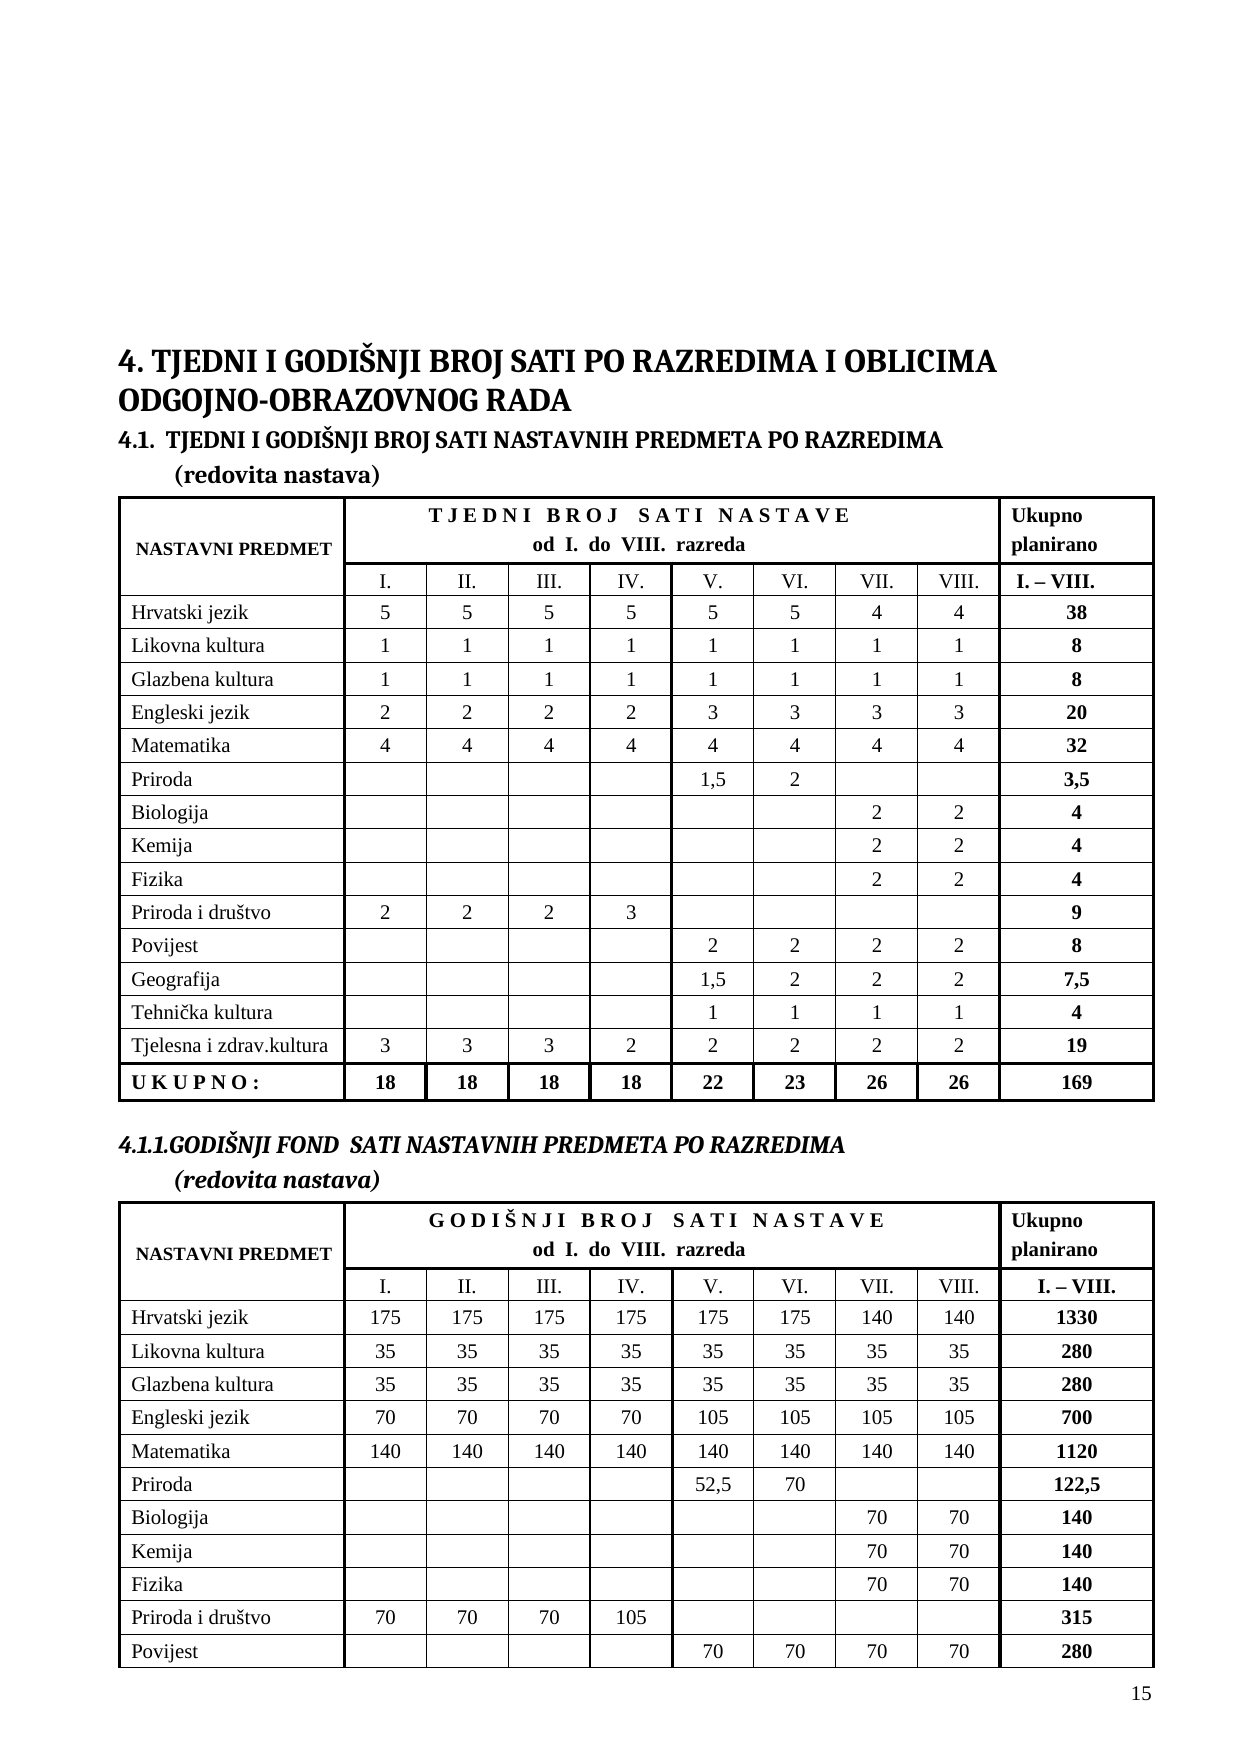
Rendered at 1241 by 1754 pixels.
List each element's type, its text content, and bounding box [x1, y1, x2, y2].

table_cell 35 [427, 1368, 508, 1400]
table_cell [674, 1535, 753, 1567]
table_cell [754, 1601, 835, 1634]
table_cell 3 [591, 896, 670, 928]
table_cell 169 [1001, 1065, 1152, 1099]
table_cell [591, 829, 670, 862]
table_cell 1 [346, 663, 426, 695]
table_cell 140 [918, 1435, 998, 1467]
table_cell 2 [591, 696, 670, 728]
table_cell [346, 763, 426, 795]
table_cell 35 [918, 1368, 998, 1400]
table_cell [427, 1635, 508, 1667]
table_cell III. [509, 565, 589, 595]
table_cell [591, 1501, 671, 1534]
table_cell [836, 1601, 917, 1634]
table_cell 1120 [1002, 1435, 1152, 1467]
table_cell 1 [591, 663, 670, 695]
table_header Ukupno planirano [1001, 499, 1152, 562]
table_cell VII. [836, 565, 917, 595]
table_cell 4 [673, 729, 753, 762]
table_cell [918, 763, 998, 795]
table_cell [509, 796, 589, 828]
table_cell 2 [836, 796, 917, 828]
table_cell 1 [836, 996, 917, 1028]
table_cell [346, 1535, 426, 1567]
table_cell Likovna kultura [121, 629, 343, 662]
table_cell Engleski jezik [121, 696, 343, 728]
table_cell 140 [674, 1435, 753, 1467]
table_cell 1 [509, 629, 589, 662]
table_cell [509, 1535, 589, 1567]
subtitle (redovita nastava) [118, 461, 1152, 489]
table_cell 70 [346, 1601, 426, 1634]
table_cell 26 [837, 1065, 916, 1099]
table_cell 5 [346, 596, 426, 628]
table_cell I. – VIII. [1002, 1270, 1152, 1300]
table_cell 18 [428, 1065, 507, 1099]
table_cell 1 [427, 629, 508, 662]
table_cell 70 [836, 1501, 917, 1534]
table_cell 2 [754, 929, 835, 962]
table_cell 1 [346, 629, 426, 662]
table_cell [509, 763, 589, 795]
table_cell 1 [591, 629, 670, 662]
table_cell 140 [918, 1301, 998, 1334]
table_cell [674, 1601, 753, 1634]
table_cell 175 [591, 1301, 671, 1334]
table_cell IV. [591, 1270, 671, 1300]
table_cell 2 [918, 963, 998, 995]
table_cell Priroda [121, 1468, 343, 1500]
table_cell 4 [836, 729, 917, 762]
table_cell II. [427, 565, 508, 595]
table_cell 2 [591, 1029, 670, 1062]
table_cell Fizika [121, 863, 343, 895]
table_cell [427, 929, 508, 962]
table_cell Kemija [121, 829, 343, 862]
table_cell [591, 996, 670, 1028]
table_cell 4 [1001, 863, 1152, 895]
table_cell 70 [836, 1535, 917, 1567]
table_cell 122,5 [1002, 1468, 1152, 1500]
table_cell [346, 929, 426, 962]
table_cell 175 [674, 1301, 753, 1334]
table_cell I. [346, 1270, 426, 1300]
table_cell 35 [836, 1335, 917, 1367]
table_cell 4 [836, 596, 917, 628]
table_cell [836, 896, 917, 928]
table_cell 8 [1001, 929, 1152, 962]
table_cell [674, 1568, 753, 1600]
table_cell 2 [509, 896, 589, 928]
table_cell 26 [919, 1065, 998, 1099]
table_cell 4 [591, 729, 670, 762]
table_cell 35 [509, 1368, 589, 1400]
table_cell [509, 1468, 589, 1500]
table_cell [918, 1468, 998, 1500]
table_cell 105 [918, 1401, 998, 1434]
table_cell 4 [918, 596, 998, 628]
table_cell 4 [1001, 796, 1152, 828]
table_cell 1 [673, 663, 753, 695]
table_cell V. [674, 1270, 753, 1300]
table_cell [918, 1601, 998, 1634]
table_cell [346, 1468, 426, 1500]
table_cell 2 [836, 863, 917, 895]
table_cell 175 [509, 1301, 589, 1334]
table_cell 140 [509, 1435, 589, 1467]
table_cell 5 [427, 596, 508, 628]
table_cell 70 [674, 1635, 753, 1667]
table_cell [509, 963, 589, 995]
table_cell 105 [674, 1401, 753, 1434]
table_cell 4 [918, 729, 998, 762]
table_cell 70 [427, 1601, 508, 1634]
table_cell Priroda [121, 763, 343, 795]
table_cell [673, 829, 753, 862]
table_cell [674, 1501, 753, 1534]
table_cell VIII. [918, 565, 998, 595]
table_cell IV. [591, 565, 670, 595]
table_cell [346, 1635, 426, 1667]
table_cell [427, 796, 508, 828]
table_cell Matematika [121, 729, 343, 762]
table_cell 35 [918, 1335, 998, 1367]
table_cell 70 [918, 1535, 998, 1567]
table_cell 1 [836, 629, 917, 662]
table_cell [427, 963, 508, 995]
table_cell 4 [1001, 996, 1152, 1028]
table_cell 1,5 [673, 763, 753, 795]
table_cell V. [673, 565, 753, 595]
table_cell 1 [673, 996, 753, 1028]
table_cell 4 [754, 729, 835, 762]
table_cell 2 [346, 896, 426, 928]
table_cell 35 [836, 1368, 917, 1400]
table_cell 23 [755, 1065, 834, 1099]
table_cell 2 [918, 863, 998, 895]
table_cell 140 [836, 1435, 917, 1467]
table_cell 2 [427, 696, 508, 728]
table_cell [754, 1535, 835, 1567]
table_cell 105 [836, 1401, 917, 1434]
title 4. TJEDNI I GODIŠNJI BROJ SATI PO RAZREDIMA I OBLICIMA ODGOJNO-OBRAZOVNOG RADA [118, 343, 1152, 419]
table_cell 20 [1001, 696, 1152, 728]
table_cell Geografija [121, 963, 343, 995]
table_cell 1 [427, 663, 508, 695]
table_cell 140 [1002, 1535, 1152, 1567]
table_header Ukupno planirano [1002, 1204, 1152, 1267]
table_cell [673, 863, 753, 895]
table_cell [427, 1468, 508, 1500]
table_cell 1 [918, 629, 998, 662]
table_cell 70 [427, 1401, 508, 1434]
table_cell [427, 1568, 508, 1600]
table_cell Glazbena kultura [121, 1368, 343, 1400]
table_cell 105 [754, 1401, 835, 1434]
table_cell 35 [674, 1368, 753, 1400]
table_cell [754, 1568, 835, 1600]
table_cell [918, 896, 998, 928]
table_cell [427, 829, 508, 862]
table_cell 175 [754, 1301, 835, 1334]
table_cell [754, 1501, 835, 1534]
table_cell [346, 829, 426, 862]
table_cell VI. [754, 565, 835, 595]
table_cell 140 [836, 1301, 917, 1334]
table_cell 140 [591, 1435, 671, 1467]
table_cell [509, 829, 589, 862]
table_cell 140 [346, 1435, 426, 1467]
table_cell 2 [754, 763, 835, 795]
table_header NASTAVNI PREDMET [121, 1204, 343, 1300]
table_cell [836, 1468, 917, 1500]
table_cell Kemija [121, 1535, 343, 1567]
table_cell [509, 1501, 589, 1534]
table_cell 140 [427, 1435, 508, 1467]
table_cell 700 [1002, 1401, 1152, 1434]
table_cell 70 [591, 1401, 671, 1434]
table_cell 4 [509, 729, 589, 762]
table_cell Hrvatski jezik [121, 1301, 343, 1334]
table_cell 3 [754, 696, 835, 728]
table_cell Tehnička kultura [121, 996, 343, 1028]
table_cell 70 [509, 1601, 589, 1634]
table_cell [346, 963, 426, 995]
table_cell 175 [346, 1301, 426, 1334]
table_cell 38 [1001, 596, 1152, 628]
table_cell 2 [918, 829, 998, 862]
table_cell [591, 963, 670, 995]
table_cell 1 [754, 663, 835, 695]
subtitle 4.1.1.GODIŠNJI FOND SATI NASTAVNIH PREDMETA PO RAZREDIMA [118, 1131, 1152, 1160]
table_cell 52,5 [674, 1468, 753, 1500]
table_cell I. [346, 565, 426, 595]
table_cell Tjelesna i zdrav.kultura [121, 1029, 343, 1062]
table_header G O D I Š N J I B R O J S A T I N A S T A V E od I. do VIII. razreda [346, 1204, 998, 1267]
table_cell 8 [1001, 629, 1152, 662]
table_cell 8 [1001, 663, 1152, 695]
table_cell 35 [346, 1368, 426, 1400]
table_cell [673, 796, 753, 828]
table_cell 70 [346, 1401, 426, 1434]
table_cell Povijest [121, 1635, 343, 1667]
table_cell 35 [591, 1335, 671, 1367]
table_cell [427, 1535, 508, 1567]
table_cell 3 [427, 1029, 508, 1062]
table_cell [427, 996, 508, 1028]
table_cell 4 [346, 729, 426, 762]
table_cell 22 [673, 1065, 752, 1099]
table_cell I. – VIII. [1001, 565, 1152, 595]
table_cell 1,5 [673, 963, 753, 995]
table_cell Biologija [121, 796, 343, 828]
table_cell 18 [346, 1065, 424, 1099]
table_cell 315 [1002, 1601, 1152, 1634]
table_cell 2 [427, 896, 508, 928]
table_cell 18 [592, 1065, 670, 1099]
table_cell 140 [1002, 1568, 1152, 1600]
table_cell [754, 896, 835, 928]
table_cell 35 [674, 1335, 753, 1367]
table_cell 280 [1002, 1335, 1152, 1367]
table_cell Fizika [121, 1568, 343, 1600]
table_cell 35 [509, 1335, 589, 1367]
table_cell [346, 863, 426, 895]
table_cell Hrvatski jezik [121, 596, 343, 628]
table_cell 3 [346, 1029, 426, 1062]
table_cell 2 [673, 929, 753, 962]
table_cell 140 [1002, 1501, 1152, 1534]
table_cell 280 [1002, 1368, 1152, 1400]
table_cell [754, 796, 835, 828]
table_cell VI. [754, 1270, 835, 1300]
table_cell Priroda i društvo [121, 896, 343, 928]
table_cell VII. [836, 1270, 917, 1300]
table_cell Matematika [121, 1435, 343, 1467]
table_cell 2 [918, 1029, 998, 1062]
table_cell VIII. [918, 1270, 998, 1300]
subtitle (redovita nastava) [118, 1166, 1152, 1195]
table_cell 2 [509, 696, 589, 728]
table_cell [591, 1468, 671, 1500]
table_header T J E D N I B R O J S A T I N A S T A V E od I. do VIII. razreda [346, 499, 998, 562]
table_cell 1 [918, 663, 998, 695]
table_cell 35 [591, 1368, 671, 1400]
table_cell 2 [754, 1029, 835, 1062]
table_cell [591, 1568, 671, 1600]
table_cell 105 [591, 1601, 671, 1634]
table_cell 35 [346, 1335, 426, 1367]
table_cell 2 [836, 963, 917, 995]
table_cell [591, 763, 670, 795]
table_cell [754, 829, 835, 862]
table_cell 2 [346, 696, 426, 728]
table_cell 70 [836, 1568, 917, 1600]
table_cell 175 [427, 1301, 508, 1334]
table_cell III. [509, 1270, 589, 1300]
table_cell 5 [673, 596, 753, 628]
table_cell [346, 1568, 426, 1600]
table_cell 70 [509, 1401, 589, 1434]
table_header NASTAVNI PREDMET [121, 499, 343, 595]
table_cell 2 [673, 1029, 753, 1062]
table_cell 5 [591, 596, 670, 628]
table_cell [509, 1635, 589, 1667]
table_cell [591, 1635, 671, 1667]
table_cell [754, 863, 835, 895]
table_cell [509, 929, 589, 962]
table_cell 35 [427, 1335, 508, 1367]
table_cell 2 [754, 963, 835, 995]
table_cell Glazbena kultura [121, 663, 343, 695]
subtitle 4.1. TJEDNI I GODIŠNJI BROJ SATI NASTAVNIH PREDMETA PO RAZREDIMA [118, 426, 1152, 454]
table_cell 70 [836, 1635, 917, 1667]
table_cell 2 [836, 829, 917, 862]
table_cell Engleski jezik [121, 1401, 343, 1434]
table_cell 2 [836, 929, 917, 962]
table_cell 3,5 [1001, 763, 1152, 795]
table_cell Likovna kultura [121, 1335, 343, 1367]
table_cell 1 [754, 629, 835, 662]
table_cell 1330 [1002, 1301, 1152, 1334]
table_cell 1 [918, 996, 998, 1028]
table_cell 18 [510, 1065, 588, 1099]
table_cell 70 [754, 1468, 835, 1500]
table_cell 2 [918, 796, 998, 828]
table_cell 3 [509, 1029, 589, 1062]
table_cell 1 [509, 663, 589, 695]
table_cell 4 [1001, 829, 1152, 862]
table_cell U K U P N O : [121, 1065, 343, 1099]
table_cell 280 [1002, 1635, 1152, 1667]
table_cell [591, 929, 670, 962]
table_cell 1 [754, 996, 835, 1028]
table_cell [346, 796, 426, 828]
table_cell 2 [918, 929, 998, 962]
table_cell Priroda i društvo [121, 1601, 343, 1634]
table_cell 4 [427, 729, 508, 762]
table_cell 70 [754, 1635, 835, 1667]
table_cell 5 [754, 596, 835, 628]
table_cell [509, 1568, 589, 1600]
table_cell II. [427, 1270, 508, 1300]
table_cell 3 [673, 696, 753, 728]
table_cell [346, 996, 426, 1028]
table_cell [836, 763, 917, 795]
table_cell [509, 863, 589, 895]
table_cell 3 [918, 696, 998, 728]
table_cell 70 [918, 1635, 998, 1667]
table_cell [427, 763, 508, 795]
table_cell 70 [918, 1501, 998, 1534]
table_cell 35 [754, 1335, 835, 1367]
table_cell 140 [754, 1435, 835, 1467]
table_cell 35 [754, 1368, 835, 1400]
table_cell 9 [1001, 896, 1152, 928]
table_cell [591, 1535, 671, 1567]
table_cell [427, 1501, 508, 1534]
table_cell 5 [509, 596, 589, 628]
table_cell Biologija [121, 1501, 343, 1534]
table_cell 70 [918, 1568, 998, 1600]
table_cell [346, 1501, 426, 1534]
table_cell 2 [836, 1029, 917, 1062]
table_cell 32 [1001, 729, 1152, 762]
table_cell 7,5 [1001, 963, 1152, 995]
table_cell [427, 863, 508, 895]
table_cell 3 [836, 696, 917, 728]
table_cell [591, 796, 670, 828]
table_cell 1 [836, 663, 917, 695]
table_cell [673, 896, 753, 928]
table_cell [591, 863, 670, 895]
table_cell [509, 996, 589, 1028]
table_cell 19 [1001, 1029, 1152, 1062]
table_cell Povijest [121, 929, 343, 962]
table_cell 1 [673, 629, 753, 662]
